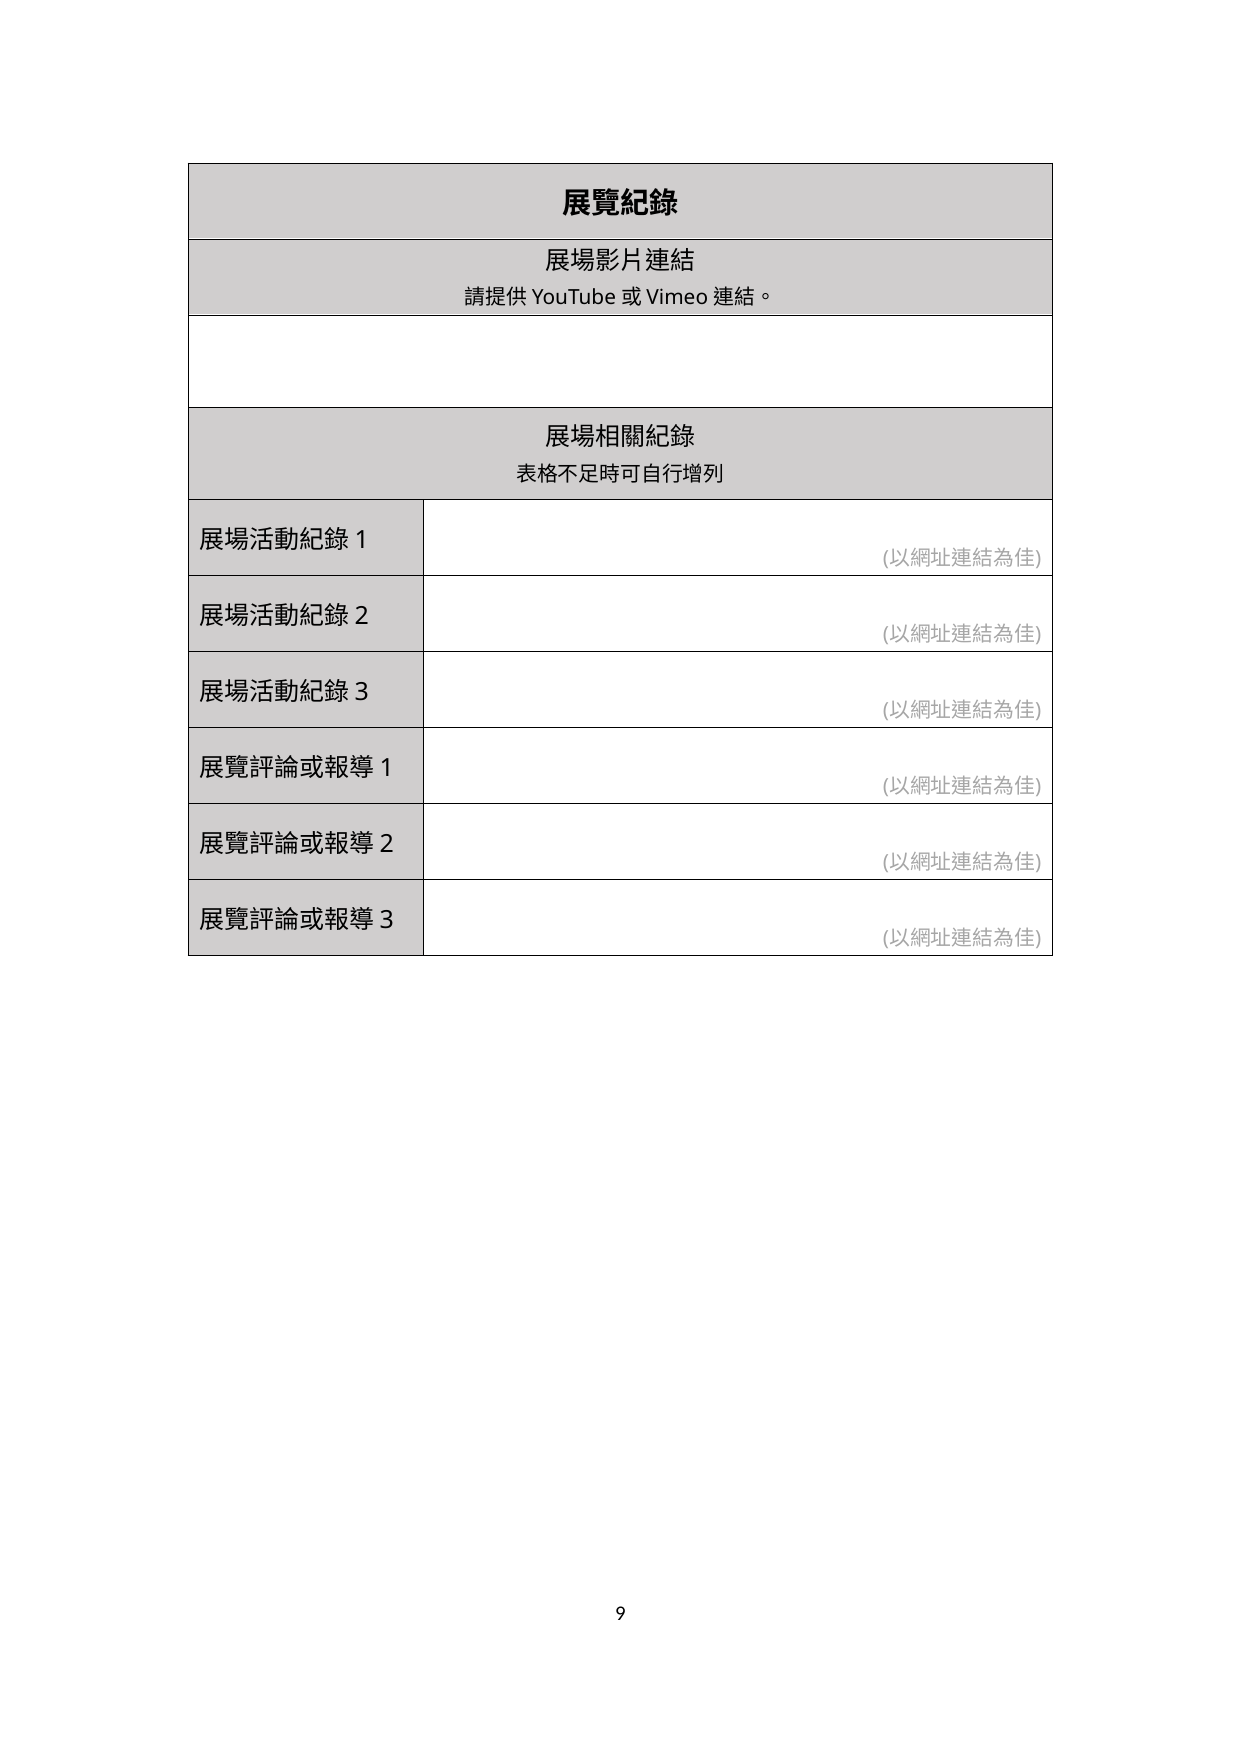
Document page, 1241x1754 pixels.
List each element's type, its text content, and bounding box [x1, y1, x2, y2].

table_cell 展場活動紀錄3 [189, 652, 423, 727]
table_header 展覽紀錄 [189, 164, 1052, 238]
table_cell (以網址連結為佳) [424, 804, 1052, 879]
table_cell 展覽評論或報導3 [189, 880, 423, 955]
table_cell 展場活動紀錄2 [189, 576, 423, 651]
table_cell 展場相關紀錄 表格不足時可自行增列 [189, 408, 1052, 499]
table_cell 展覽評論或報導1 [189, 728, 423, 803]
table_cell (以網址連結為佳) [424, 652, 1052, 727]
table_cell 展覽評論或報導2 [189, 804, 423, 879]
table_cell [189, 316, 1052, 407]
table_cell (以網址連結為佳) [424, 500, 1052, 575]
table_cell (以網址連結為佳) [424, 728, 1052, 803]
table_cell 展場影片連結 請提供 YouTube 或Vimeo 連結。 [189, 240, 1052, 314]
table_cell 展場活動紀錄1 [189, 500, 423, 575]
table_cell (以網址連結為佳) [424, 576, 1052, 651]
table_cell (以網址連結為佳) [424, 880, 1052, 955]
